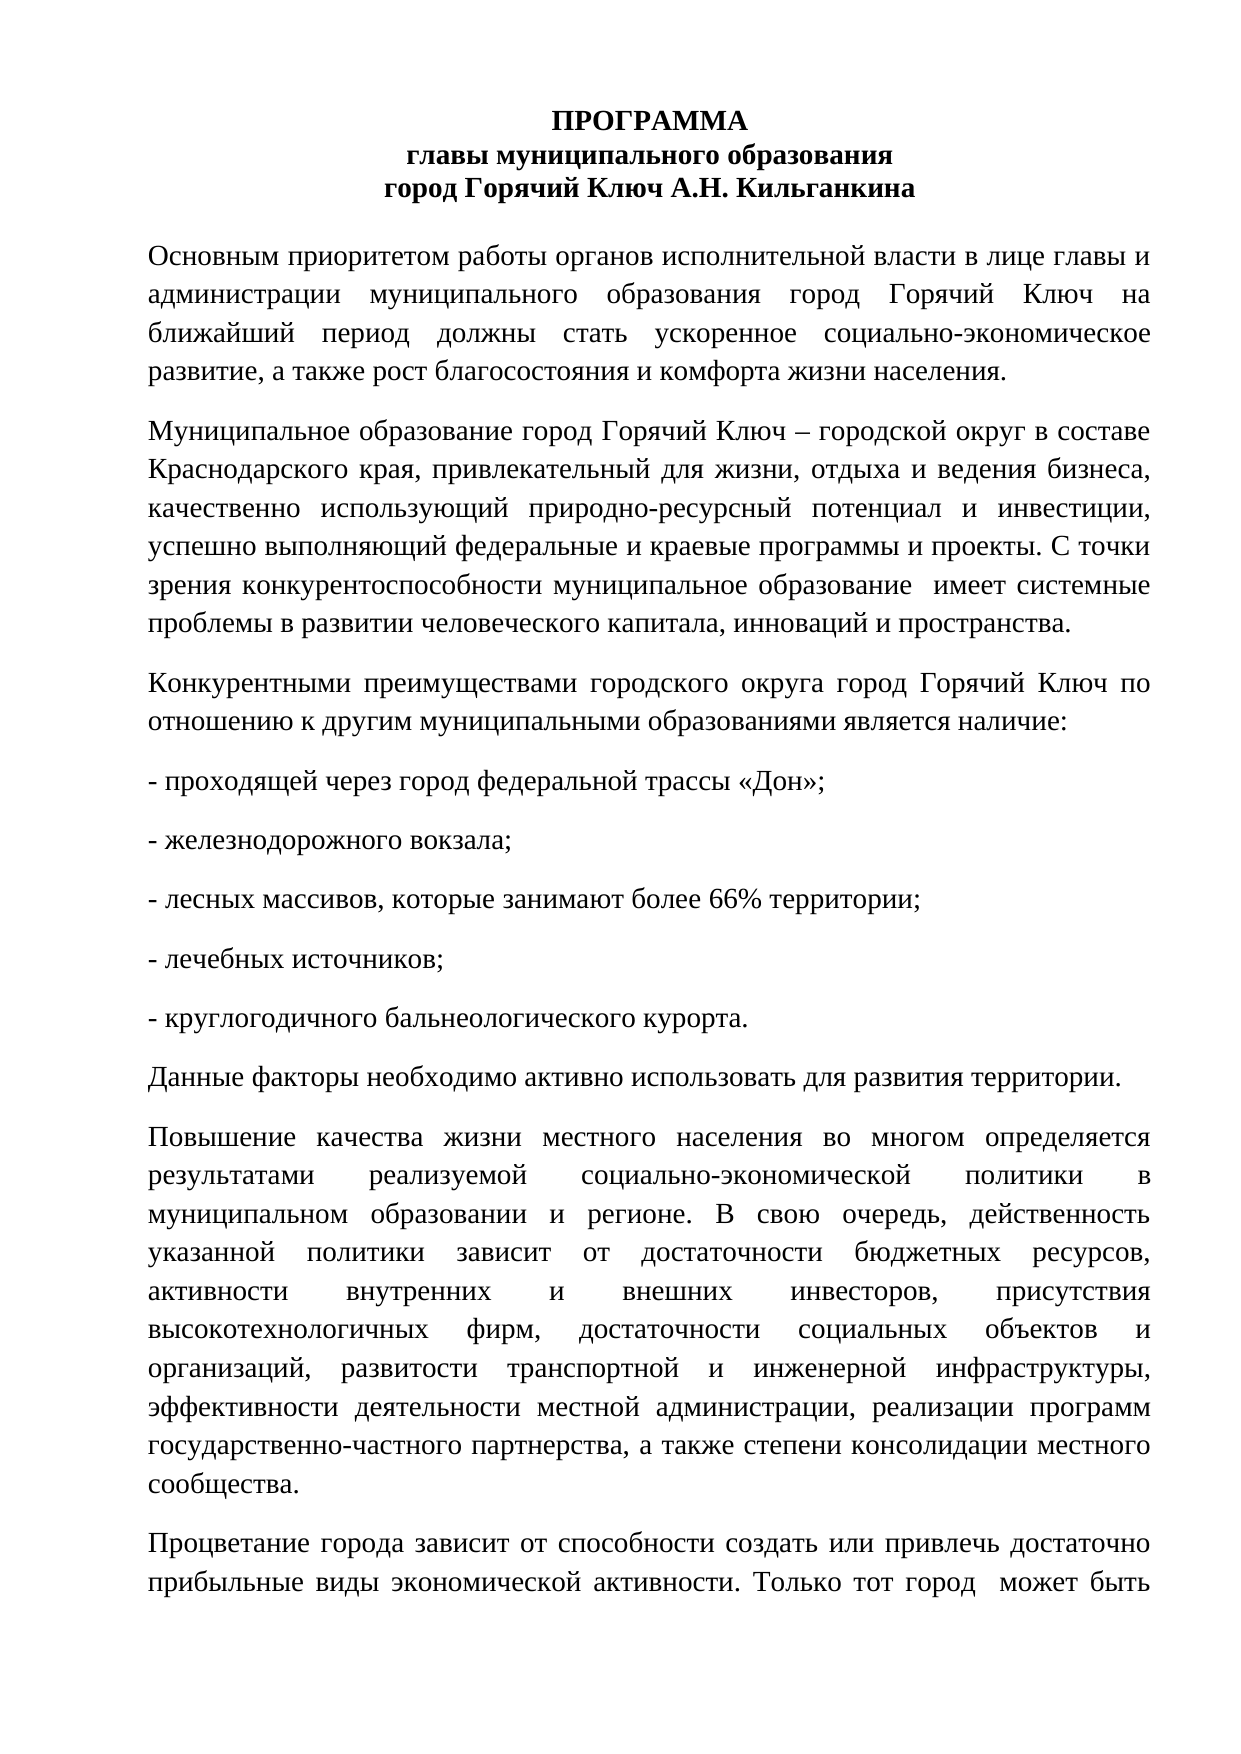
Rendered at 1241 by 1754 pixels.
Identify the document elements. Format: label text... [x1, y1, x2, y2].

text город Горячий Ключ А.Н. Кильганкина [148, 171, 1152, 204]
text - круглогодичного бальнеологического курорта. [148, 1000, 1152, 1034]
text - лечебных источников; [148, 941, 1152, 974]
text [148, 1525, 1152, 1597]
text - проходящей через город федеральной трассы «Дон»; [148, 763, 1152, 796]
text главы муниципального образования [148, 137, 1152, 171]
text Конкурентными преимуществами городского округа город Горячий Ключ по отношению к другим муниципальными образованиями является наличие: [148, 665, 1152, 737]
text - железнодорожного вокзала; [148, 822, 1152, 856]
text Данные факторы необходимо активно использовать для развития территории. [148, 1059, 1152, 1093]
text Муниципальное образование город Горячий Ключ – городской округ в составе Краснодарского края, привлекательный для жизни, отдыха и ведения бизнеса, качественно использующий природно-ресурсный потенциал и инвестиции, успешно выполняющий федеральные и краевые программы и проекты. С точки зрения конкурентоспособности муниципальное образование имеет системные проблемы в развитии человеческого капитала, инноваций и пространства. [148, 413, 1152, 639]
text Повышение качества жизни местного населения во многом определяется результатами реализуемой социально-экономической политики в муниципальном образовании и регионе. В свою очередь, действенность указанной политики зависит от достаточности бюджетных ресурсов, активности внутренних и внешних инвесторов, присутствия высокотехнологичных фирм, достаточности социальных объектов и организаций, развитости транспортной и инженерной инфраструктуры, эффективности деятельности местной администрации, реализации программ государственно-частного партнерства, а также степени консолидации местного сообщества. [148, 1119, 1152, 1499]
text Основным приоритетом работы органов исполнительной власти в лице главы и администрации муниципального образования город Горячий Ключ на ближайший период должны стать ускоренное социально-экономическое развитие, а также рост благосостояния и комфорта жизни населения. [148, 238, 1152, 387]
text ПРОГРАММА [148, 103, 1152, 137]
text - лесных массивов, которые занимают более 66% территории; [148, 881, 1152, 915]
